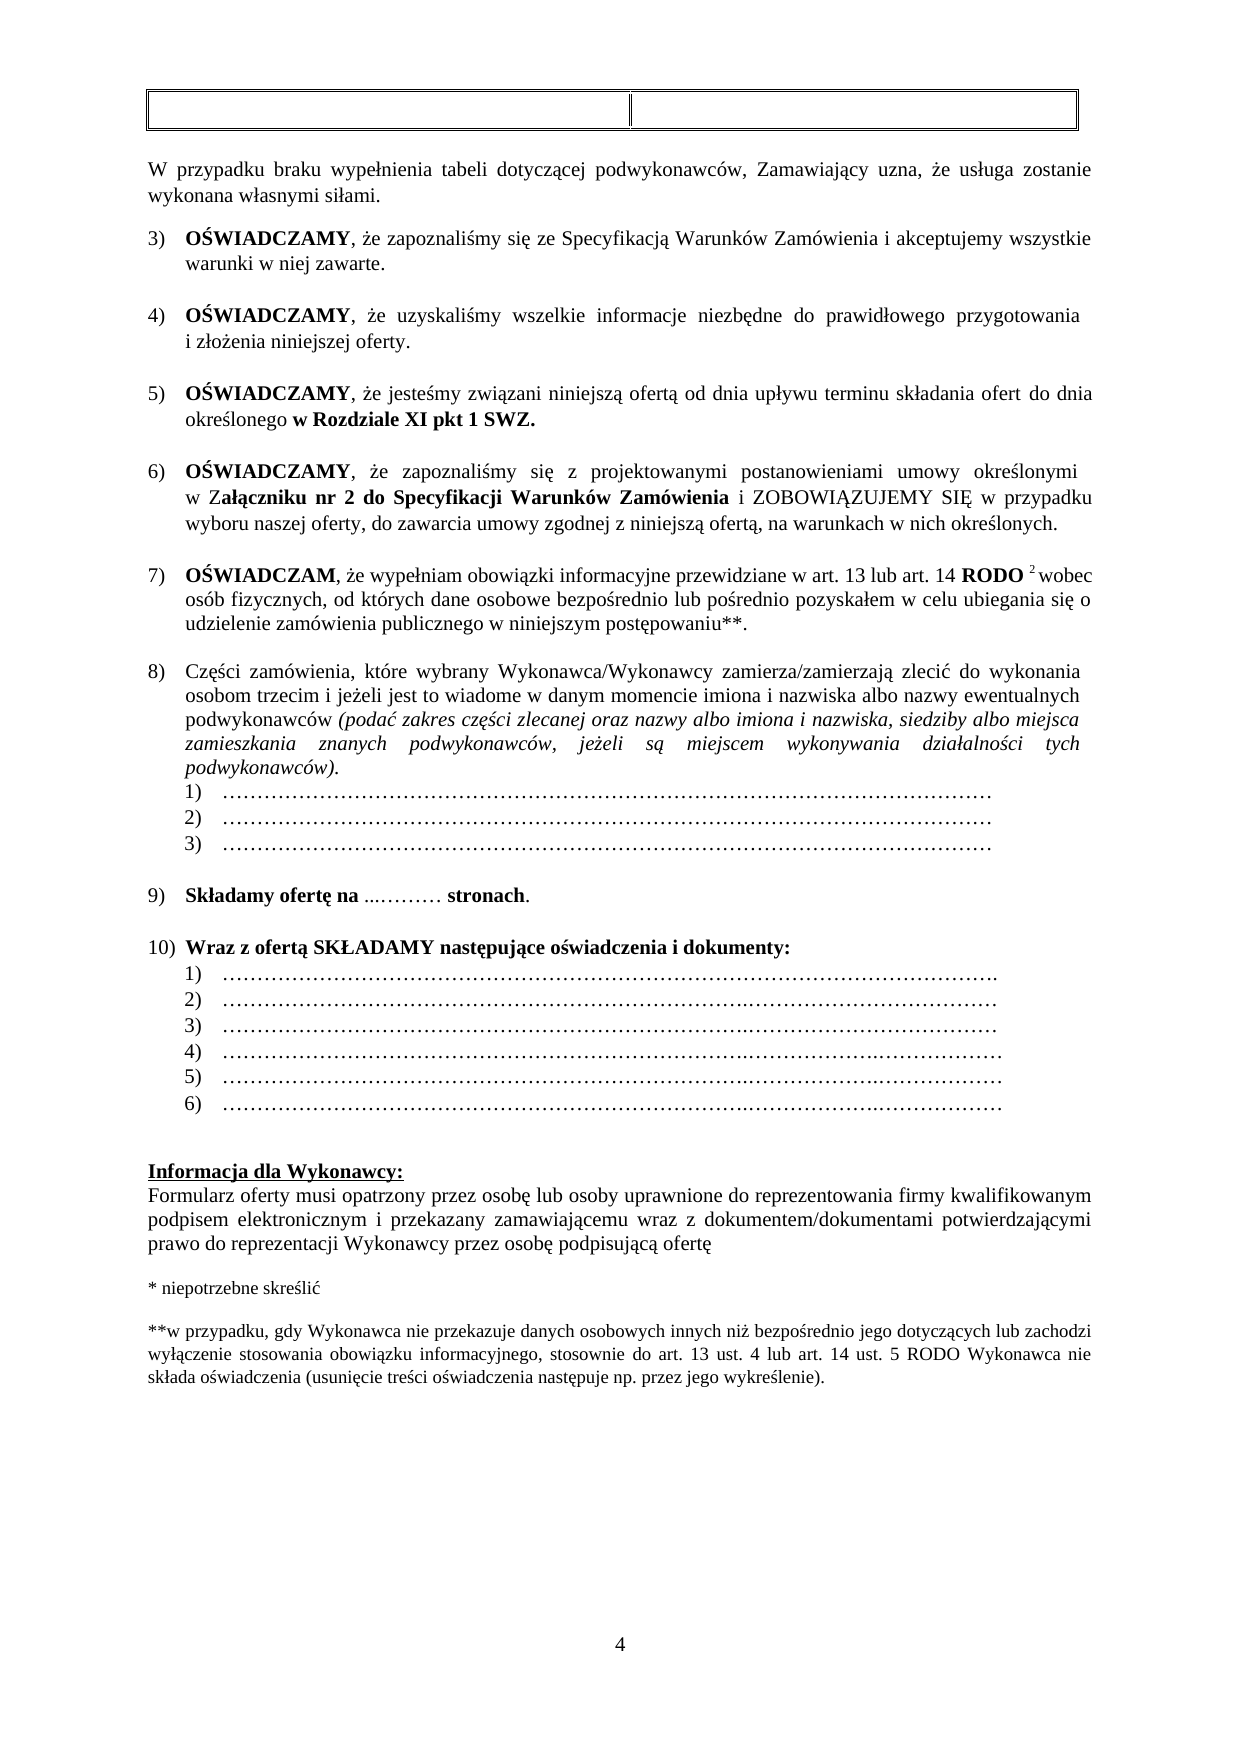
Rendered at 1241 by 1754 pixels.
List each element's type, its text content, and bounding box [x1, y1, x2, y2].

list ………………………………………………………………………………………………… [184, 831, 1081, 855]
list Części zamówienia, które wybrany Wykonawca/Wykonawcy zamierza/zamierzają zlecić do wykonania osobom trzecim i jeżeli jest to wiadome w danym momencie imiona i nazwiska albo nazwy ewentualnych podwykonawców (podać zakres części zlecanej oraz nazwy albo imiona i nazwiska, siedziby albo miejsca zamieszkania znanych podwykonawców, jeżeli są miejscem wykonywania działalności tych podwykonawców). [148, 659, 1081, 779]
list Składamy ofertę na ...……… stronach. [148, 883, 1093, 907]
table_cell [149, 92, 630, 128]
list ………………………………………………………………….……………….……………… [184, 1064, 1093, 1088]
list Wraz z ofertą SKŁADAMY następujące oświadczenia i dokumenty: [148, 935, 1093, 959]
list ………………………………………………………………………………………………… [184, 779, 1081, 803]
list ………………………………………………………………….……………………………… [184, 987, 1093, 1011]
text Informacja dla Wykonawcy: [148, 1159, 1093, 1183]
list ………………………………………………………………….……………………………… [184, 1013, 1093, 1037]
list ………………………………………………………………….……………….……………… [184, 1038, 1093, 1063]
list ………………………………………………………………….……………….……………… [184, 1090, 1093, 1114]
text * niepotrzebne skreślić [148, 1277, 1093, 1298]
list …………………………………………………………………………………………………. [184, 961, 1093, 985]
list OŚWIADCZAMY, że zapoznaliśmy się ze Specyfikacją Warunków Zamówienia i akceptujemy wszystkie warunki w niej zawarte. [148, 225, 1093, 275]
list OŚWIADCZAM, że wypełniam obowiązki informacyjne przewidziane w art. 13 lub art. 14 RODO 2 wobec osób fizycznych, od których dane osobowe bezpośrednio lub pośrednio pozyskałem w celu ubiegania się o udzielenie zamówienia publicznego w niniejszym postępowaniu**. [148, 563, 1093, 635]
list ………………………………………………………………………………………………… [184, 805, 1081, 829]
text **w przypadku, gdy Wykonawca nie przekazuje danych osobowych innych niż bezpośrednio jego dotyczących lub zachodzi wyłączenie stosowania obowiązku informacyjnego, stosownie do art. 13 ust. 4 lub art. 14 ust. 5 RODO Wykonawca nie składa oświadczenia (usunięcie treści oświadczenia następuje np. przez jego wykreślenie). [148, 1320, 1093, 1388]
list OŚWIADCZAMY, że zapoznaliśmy się z projektowanymi postanowieniami umowy określonymi w Załączniku nr 2 do Specyfikacji Warunków Zamówienia i ZOBOWIĄZUJEMY SIĘ w przypadku wyboru naszej oferty, do zawarcia umowy zgodnej z niniejszą ofertą, na warunkach w nich określonych. [148, 459, 1093, 535]
text W przypadku braku wypełnienia tabeli dotyczącej podwykonawców, Zamawiający uzna, że usługa zostanie wykonana własnymi siłami. [148, 131, 1093, 207]
list OŚWIADCZAMY, że jesteśmy związani niniejszą ofertą od dnia upływu terminu składania ofert do dnia określonego w Rozdziale XI pkt 1 SWZ. [148, 381, 1093, 431]
list OŚWIADCZAMY, że uzyskaliśmy wszelkie informacje niezbędne do prawidłowego przygotowania i złożenia niniejszej oferty. [148, 303, 1093, 353]
table_cell [630, 92, 1076, 128]
text Formularz oferty musi opatrzony przez osobę lub osoby uprawnione do reprezentowania firmy kwalifikowanym podpisem elektronicznym i przekazany zamawiającemu wraz z dokumentem/dokumentami potwierdzającymi prawo do reprezentacji Wykonawcy przez osobę podpisującą ofertę [148, 1183, 1093, 1255]
